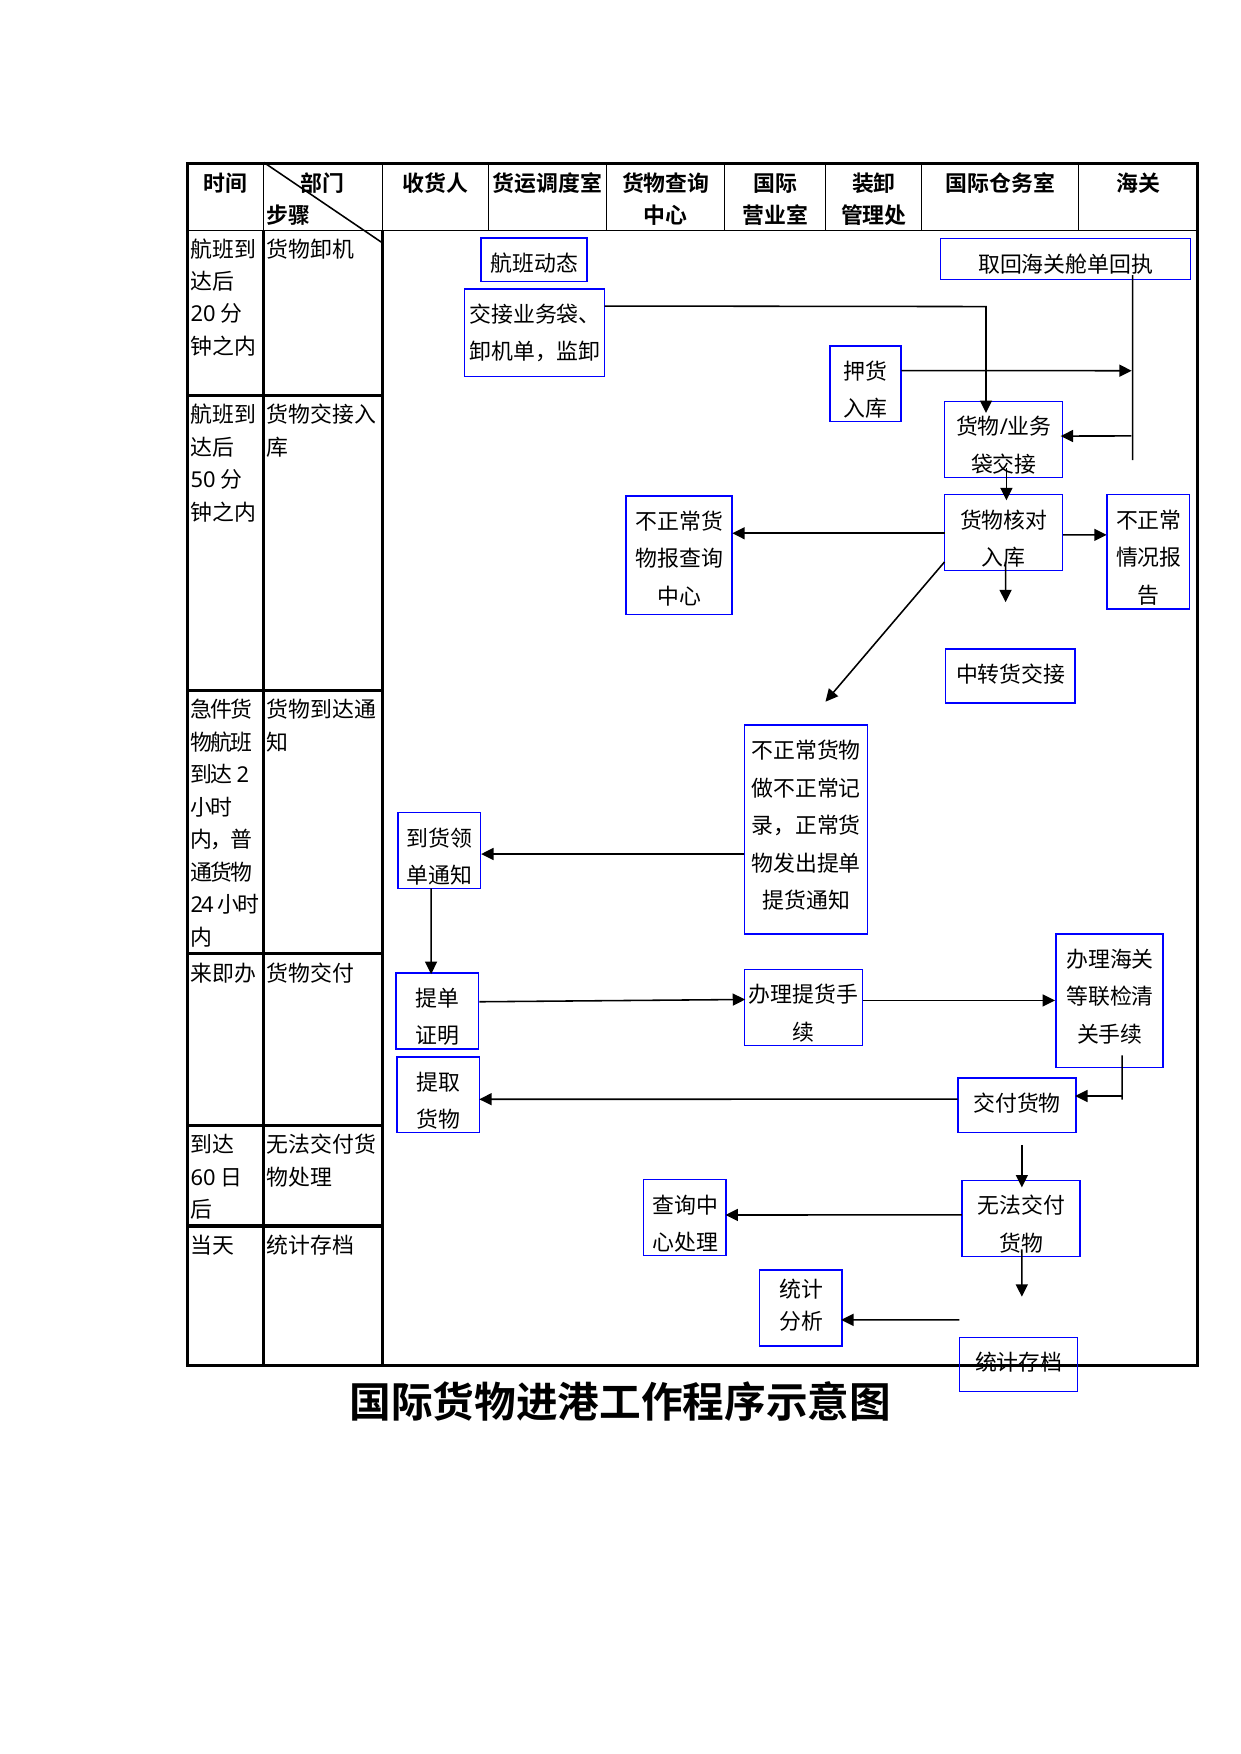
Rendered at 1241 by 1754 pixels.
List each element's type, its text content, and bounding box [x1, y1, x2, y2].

table_header 部门 步骤 [271, 165, 382, 230]
table_cell 货物交付 [265, 955, 381, 1124]
table_cell 货物交接入库 [265, 397, 381, 689]
table_header 部门 步骤 [264, 165, 360, 230]
table_cell [384, 689, 1196, 952]
table_cell [384, 1124, 1196, 1224]
table_header 国际仓务室 [922, 165, 1078, 230]
table_cell 当天 [189, 1228, 262, 1364]
table_header 时间 [189, 165, 263, 230]
table_cell 航班到达后50分钟之内 [189, 397, 262, 689]
table_cell 急件货物航班到达2小时内，普通货物24小时内 [189, 692, 262, 952]
table_cell [384, 231, 1196, 394]
table_header 货运调度室 [489, 165, 606, 230]
table_cell [384, 952, 1121, 1124]
table_cell 航班到达后20分钟之内 [189, 231, 262, 394]
table_cell 货物到达通知 [265, 692, 381, 952]
table_header 国际 营业室 [725, 165, 825, 230]
table_cell 到达60日后 [189, 1127, 262, 1224]
table_cell [1077, 952, 1196, 1124]
table_cell [1057, 952, 1162, 1067]
table_header 收货人 [383, 165, 488, 230]
table_header 海关 [1079, 165, 1196, 230]
table_cell 无法交付货物处理 [265, 1127, 381, 1224]
table_cell 货物卸机 [265, 231, 381, 394]
table_cell 统计存档 [265, 1228, 381, 1364]
table_cell [384, 1224, 1196, 1364]
text 国际货物进港工作程序示意图 [187, 1367, 1053, 1432]
table_cell [839, 394, 1196, 689]
table_header 货物查询 中心 [607, 165, 724, 230]
table_cell 来即办 [189, 955, 262, 1124]
table_cell [384, 394, 1006, 689]
table_header 装卸 管理处 [826, 165, 921, 230]
